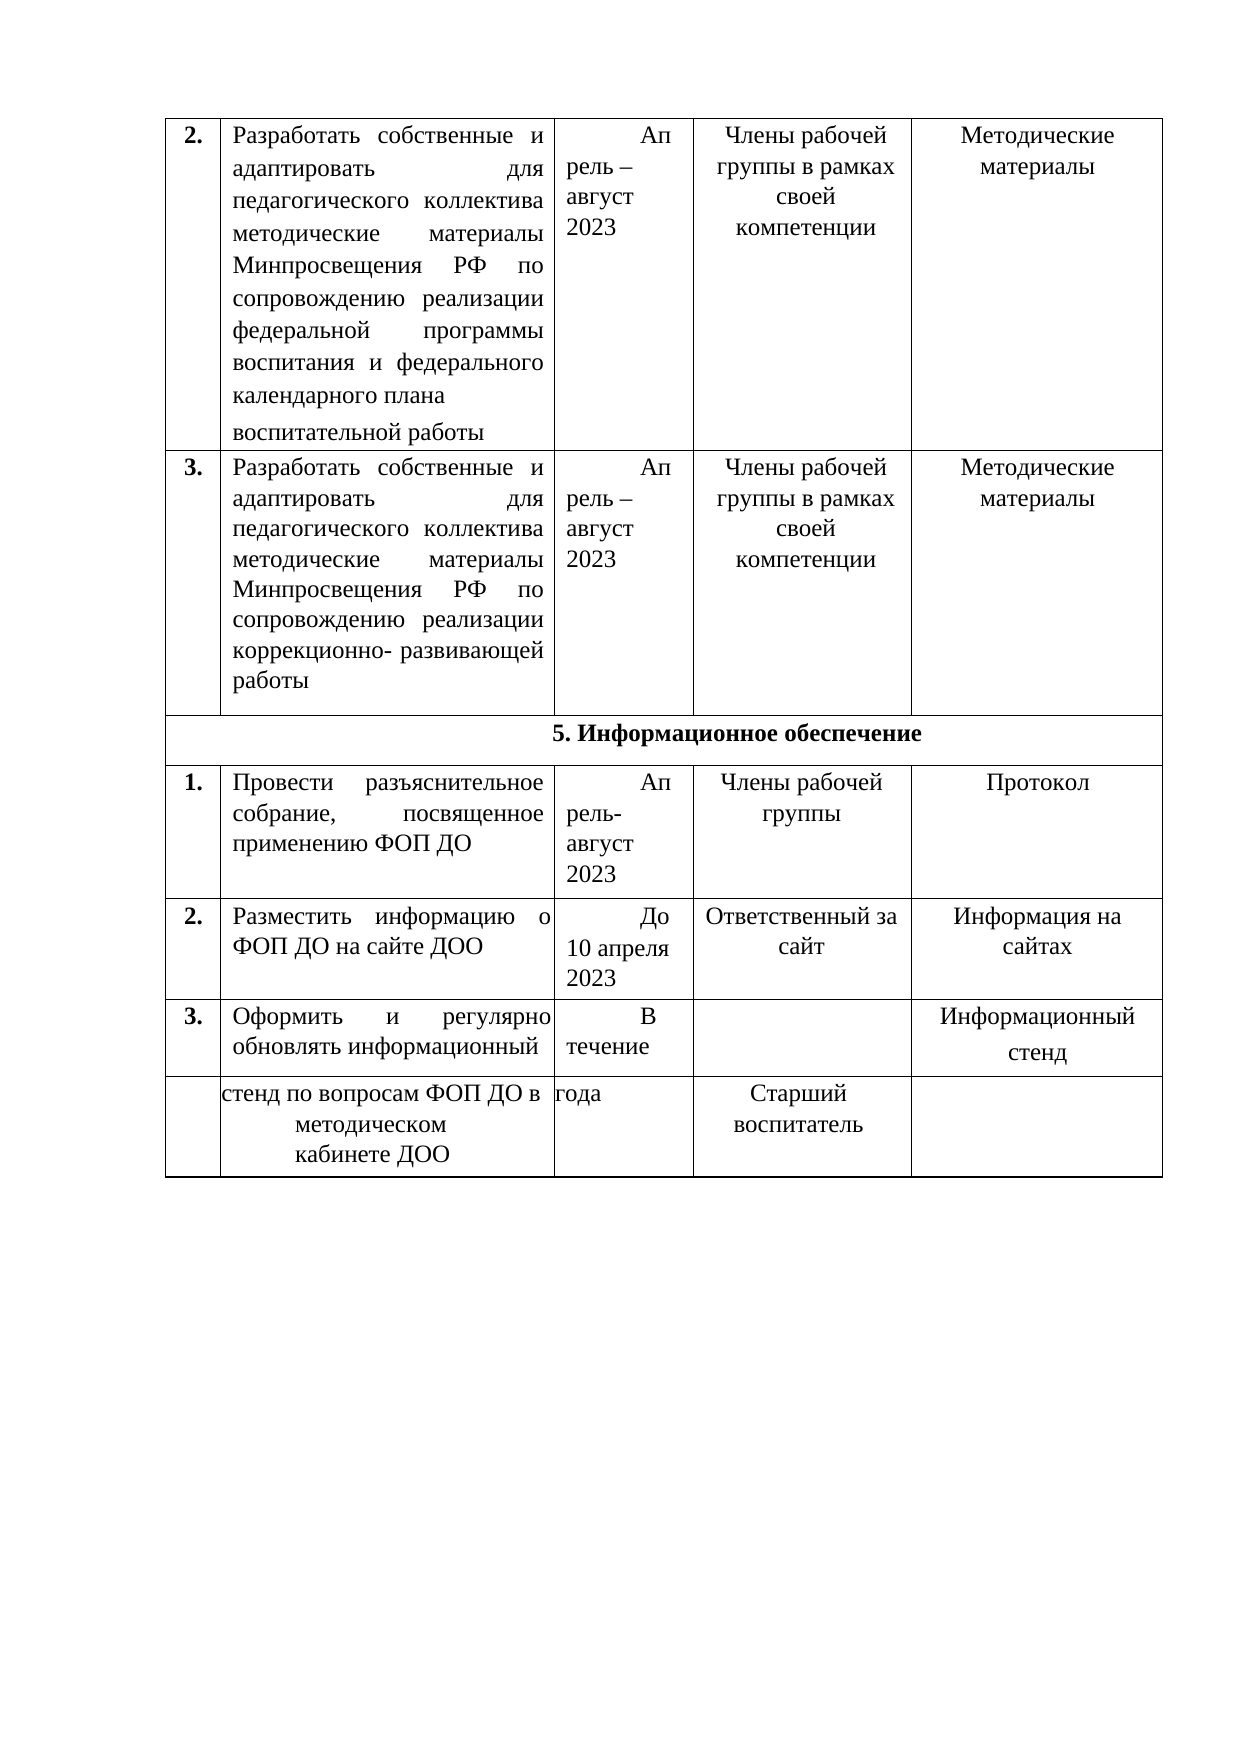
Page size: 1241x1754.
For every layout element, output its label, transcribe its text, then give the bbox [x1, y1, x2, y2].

table_cell [912, 1000, 932, 1076]
table_cell [912, 766, 932, 898]
table_cell Провести разъяснительное собрание, посвященное применению ФОП ДО [221, 766, 554, 898]
table_cell 3. [166, 451, 220, 715]
table_cell До 10 апреля 2023 [555, 899, 693, 998]
table_cell Протокол [932, 766, 1162, 898]
table_cell [694, 1000, 911, 1076]
table_cell [912, 899, 932, 998]
table_cell 5. Информационное обеспечение [166, 716, 932, 765]
table_cell [932, 716, 1162, 765]
table_cell 2. [166, 119, 220, 450]
table_cell Информация на сайтах [932, 899, 1162, 998]
table_cell Члены рабочей группы в рамках своей компетенции [694, 451, 911, 715]
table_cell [555, 119, 693, 450]
table_cell [912, 119, 932, 450]
table_cell Старший воспитатель [694, 1077, 911, 1176]
table_cell Ап рель – август 2023 [555, 451, 693, 715]
table_cell [166, 1077, 220, 1176]
table_cell 3. [166, 1000, 220, 1076]
table_cell Разместить информацию о ФОП ДО на сайте ДОО [221, 899, 554, 998]
table_cell [912, 451, 932, 715]
table_cell Члены рабочей группы [694, 766, 911, 898]
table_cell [932, 119, 1162, 450]
table_cell В течение [555, 1000, 693, 1076]
table_cell Методические материалы [932, 451, 1162, 715]
table_cell года [555, 1077, 693, 1176]
table_cell [912, 1077, 1162, 1176]
table_cell Информационный стенд [932, 1000, 1162, 1076]
table_cell Ап рель- август 2023 [555, 766, 693, 898]
table_cell 1. [166, 766, 220, 898]
table_cell Разработать собственные и адаптировать для педагогического коллектива методические материалы Минпросвещения РФ по сопровождению реализации коррекционно- развивающей работы [221, 451, 554, 715]
table_cell 2. [166, 899, 220, 998]
table_cell Оформить и регулярно обновлять информационный [221, 1000, 554, 1076]
table_cell Ответственный за сайт [694, 899, 911, 998]
table_cell стенд по вопросам ФОП ДО в методическом кабинете ДОО [221, 1077, 554, 1176]
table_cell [694, 119, 911, 450]
table_cell Разработать собственные и адаптировать для педагогического коллектива методические материалы Минпросвещения РФ по сопровождению реализации федеральной программы воспитания и федерального календарного плана воспитательной работы [221, 119, 554, 450]
